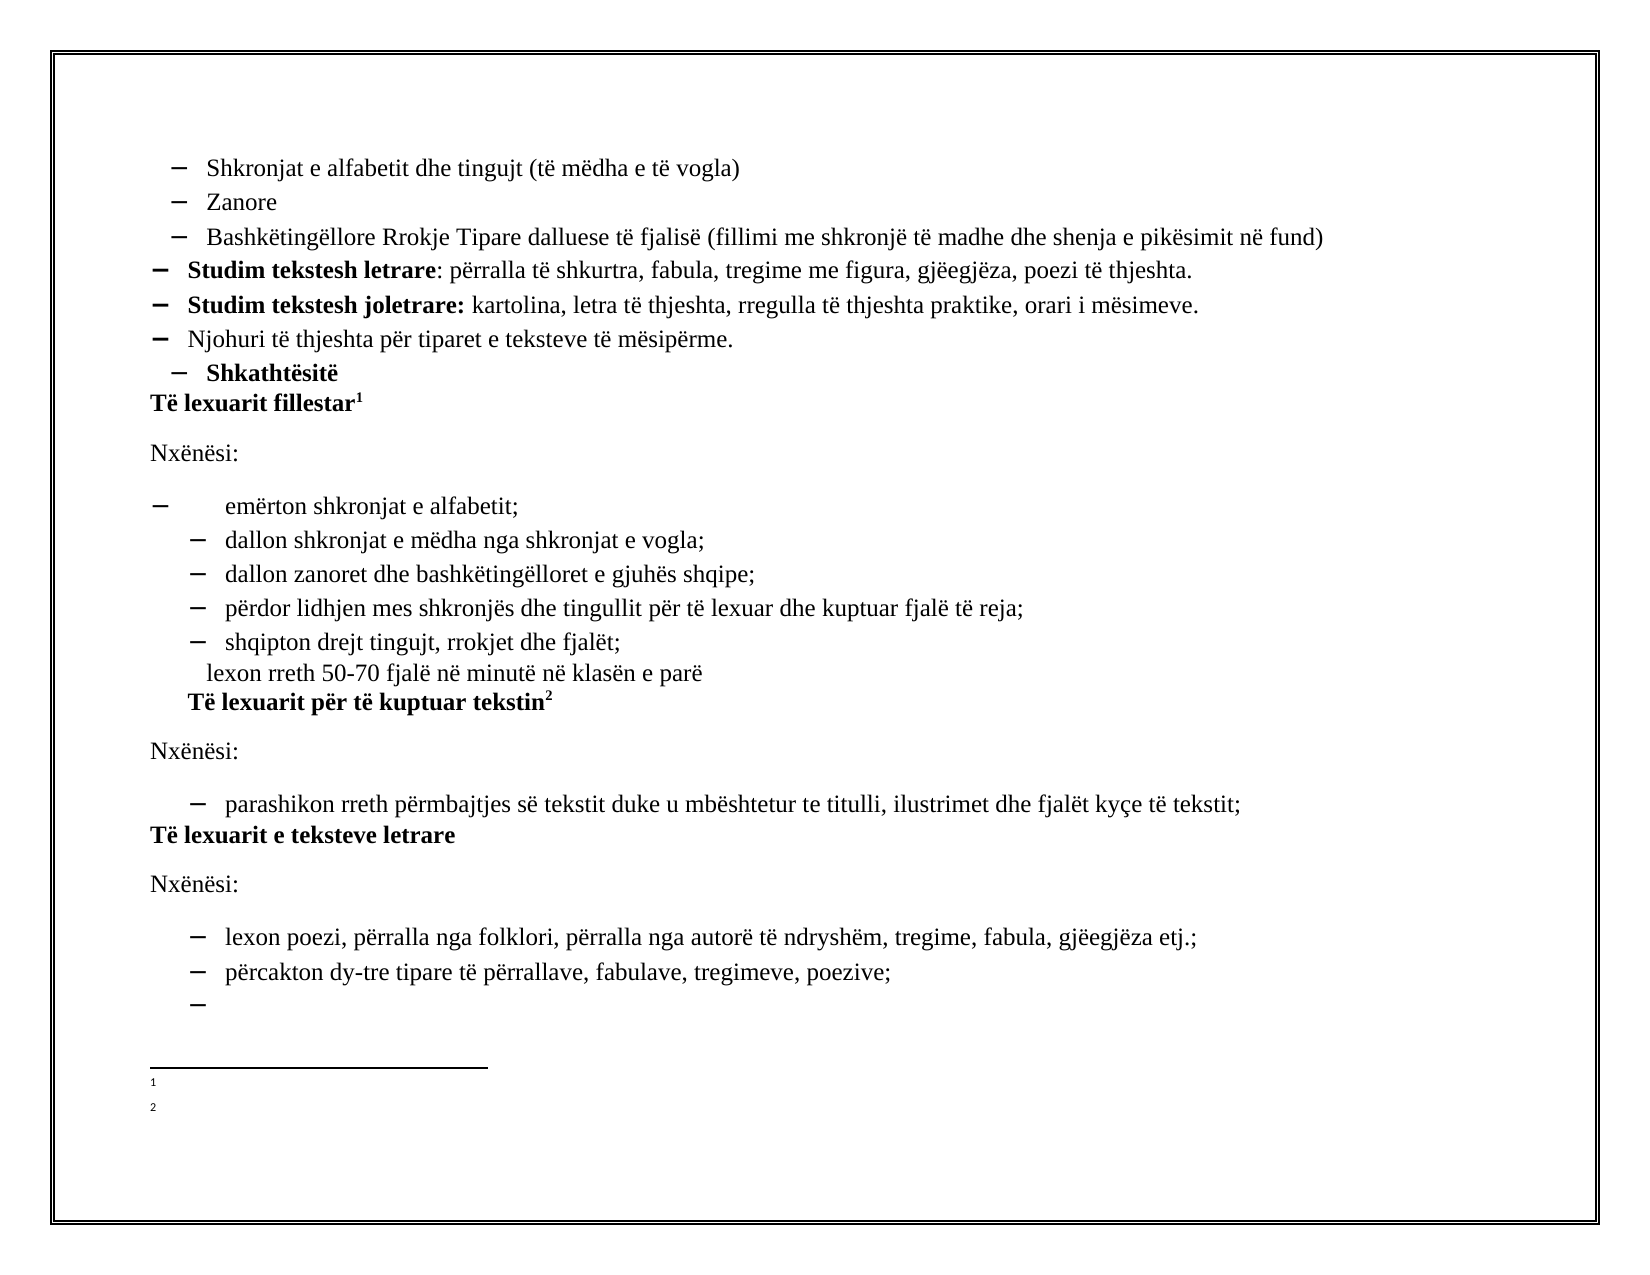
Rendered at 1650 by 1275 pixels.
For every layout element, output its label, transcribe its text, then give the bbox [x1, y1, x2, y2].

list parashikon rreth përmbajtjes së tekstit duke u mbështetur te titulli, ilustrimet dhe fjalët kyçe të tekstit; [187, 786, 1500, 820]
list Njohuri të thjeshta për tiparet e teksteve të mësipërme. [150, 320, 1500, 354]
list shqipton drejt tingujt, rrokjet dhe fjalët; [187, 624, 1500, 658]
list Shkathtësitë [169, 354, 1500, 388]
text Të lexuarit e teksteve letrare [150, 820, 1489, 849]
list dallon zanoret dhe bashkëtingëlloret e gjuhës shqipe; [187, 556, 1500, 590]
list Bashkëtingëllore Rrokje Tipare dalluese të fjalisë (fillimi me shkronjë të madhe dhe shenja e pikësimit në fund) [169, 218, 1500, 252]
text Nxënësi: [150, 869, 1489, 898]
list përcakton dy-tre tipare të përrallave, fabulave, tregimeve, poezive; [187, 953, 1500, 987]
list përdor lidhjen mes shkronjës dhe tingullit për të lexuar dhe kuptuar fjalë të reja; [187, 590, 1500, 624]
list lexon rreth 50-70 fjalë në minutë në klasën e parë [206, 658, 1500, 687]
list dallon shkronjat e mëdha nga shkronjat e vogla; [187, 522, 1500, 556]
list Studim tekstesh joletrare: kartolina, letra të thjeshta, rregulla të thjeshta praktike, orari i mësimeve. [150, 286, 1500, 320]
list lexon poezi, përralla nga folklori, përralla nga autorë të ndryshëm, tregime, fabula, gjëegjëza etj.; [187, 919, 1500, 953]
text Nxënësi: [150, 438, 1489, 467]
list emërton shkronjat e alfabetit; [150, 488, 1500, 522]
list Zanore [169, 184, 1500, 218]
text Të lexuarit për të kuptuar tekstin [187, 687, 1489, 715]
list Studim tekstesh letrare: përralla të shkurtra, fabula, tregime me figura, gjëegjëza, poezi të thjeshta. [150, 252, 1500, 286]
text Nxënësi: [150, 736, 1489, 765]
list Shkronjat e alfabetit dhe tingujt (të mëdha e të vogla) [169, 150, 1500, 184]
text Të lexuarit fillestar [150, 388, 1489, 417]
